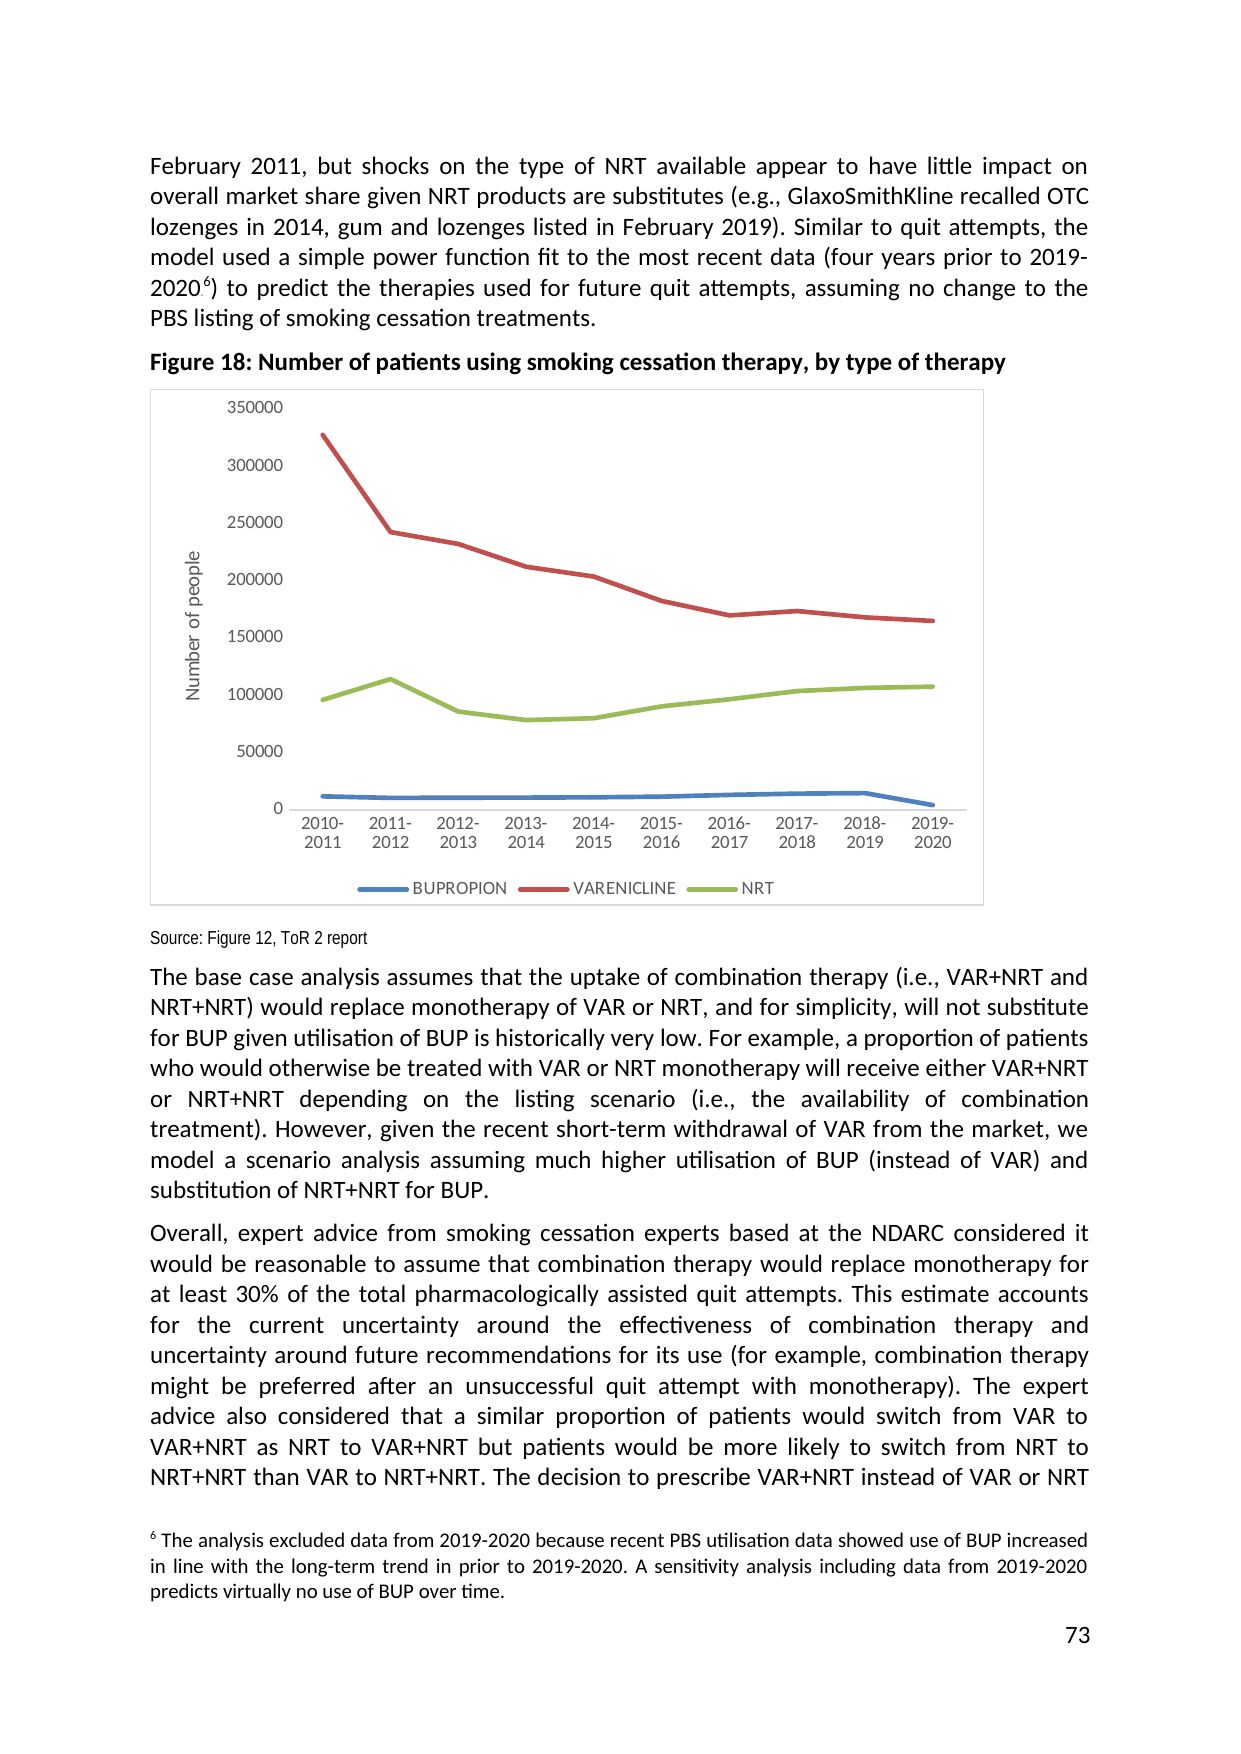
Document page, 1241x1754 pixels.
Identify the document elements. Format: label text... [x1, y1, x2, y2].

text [150, 150, 1090, 333]
text The base case analysis assumes that the uptake of combination therapy (i.e., VAR+NRT and NRT+NRT) would replace monotherapy of VAR or NRT, and for simplicity, will not substitute for BUP given utilisation of BUP is historically very low. For example, a proportion of patients who would otherwise be treated with VAR or NRT monotherapy will receive either VAR+NRT or NRT+NRT depending on the listing scenario (i.e., the availability of combination treatment). However, given the recent short-term withdrawal of VAR from the market, we model a scenario analysis assuming much higher utilisation of BUP (instead of VAR) and substitution of NRT+NRT for BUP. [150, 961, 1090, 1205]
text Source: Figure 12, ToR 2 report [150, 927, 1090, 948]
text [150, 1217, 1090, 1492]
